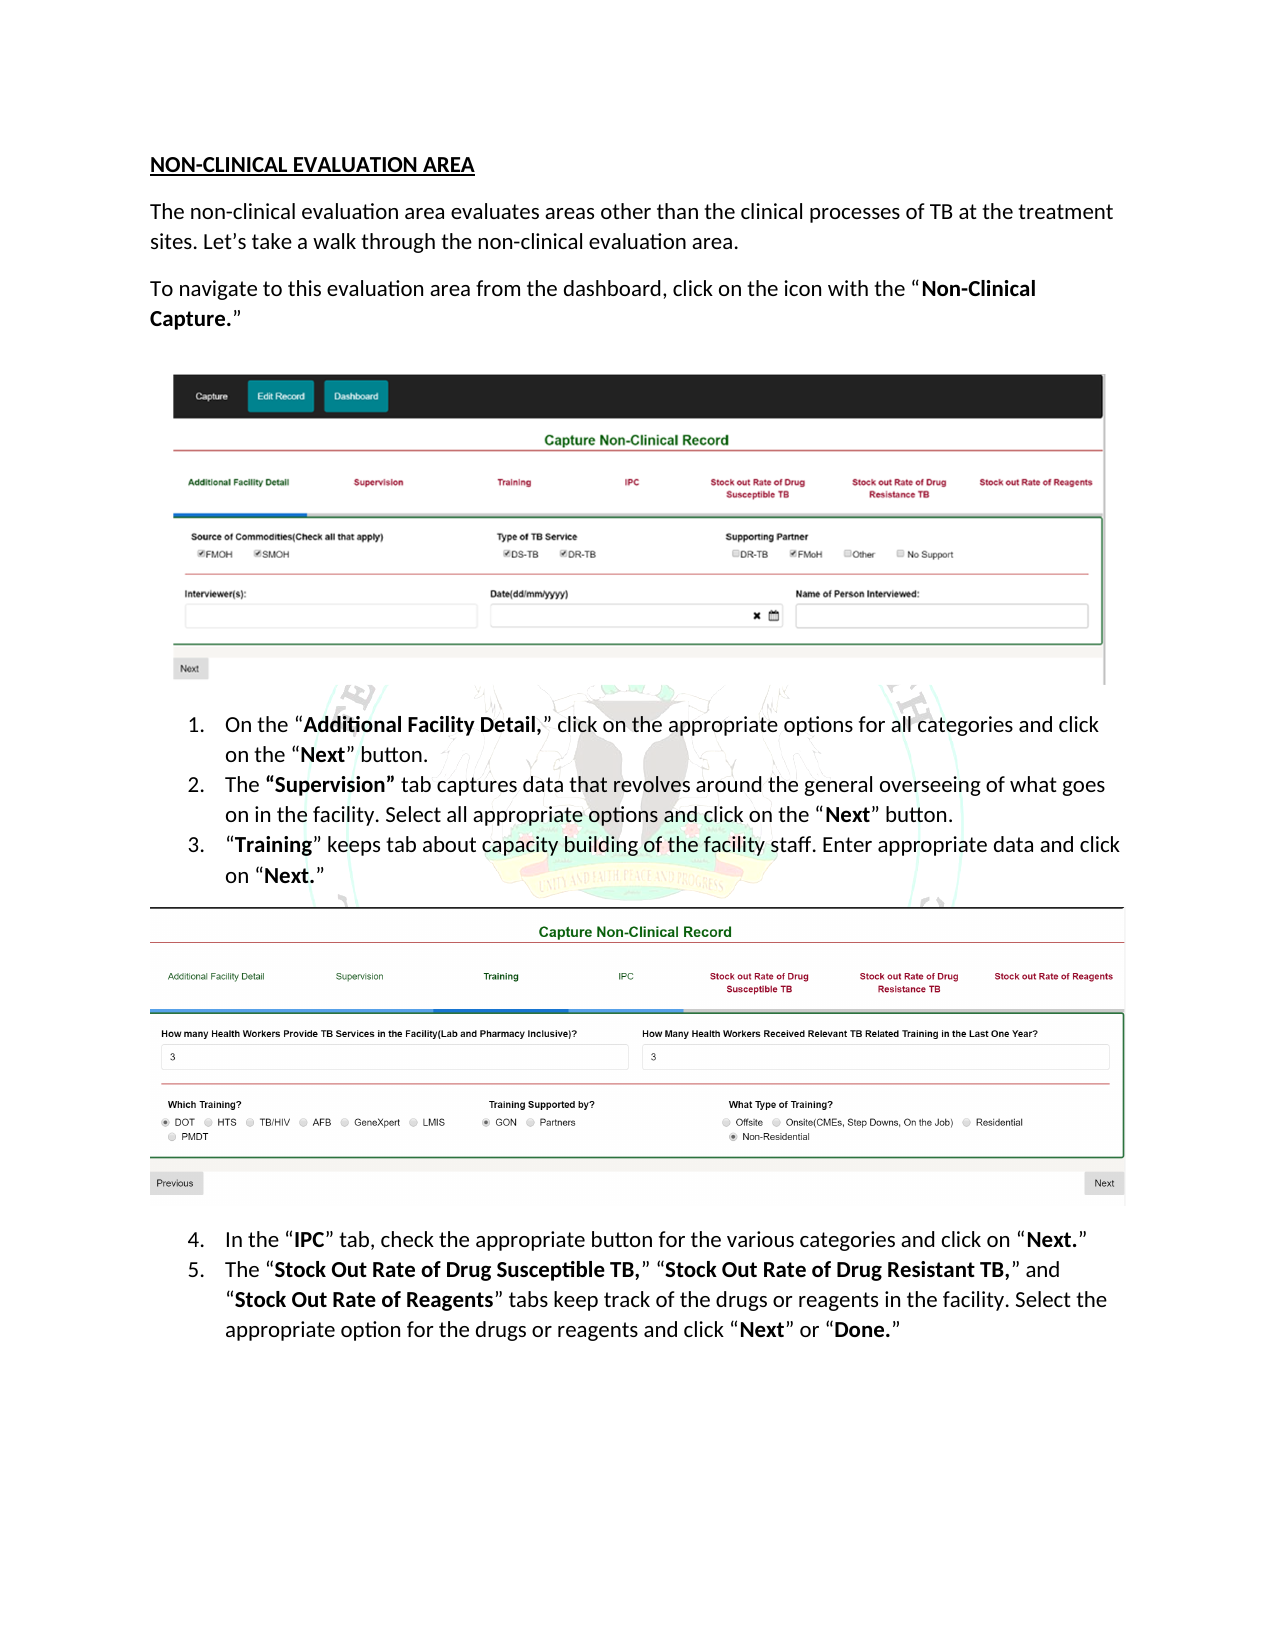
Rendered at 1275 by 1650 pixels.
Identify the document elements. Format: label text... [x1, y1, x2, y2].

list The “Supervision” tab captures data that revolves around the general overseeing of what goes on in the facility. Select all appropriate options and click on the “Next” button. [187, 770, 1125, 828]
text NON-CLINICAL EVALUATION AREA [150, 150, 1125, 178]
text To navigate to this evaluation area from the dashboard, click on the icon with the “Non-Clinical Capture.” [150, 274, 1125, 332]
list “Training” keeps tab about capacity building of the facility staff. Enter appropriate data and click on “Next.” [187, 831, 1125, 889]
picture [150, 907, 1125, 1206]
list On the “Additional Facility Detail,” click on the appropriate options for all categories and click on the “Next” button. [187, 710, 1125, 768]
picture [150, 351, 1124, 691]
list In the “IPC” tab, check the appropriate button for the various categories and click on “Next.” [187, 1225, 1125, 1253]
text The non-clinical evaluation area evaluates areas other than the clinical processes of TB at the treatment sites. Let’s take a walk through the non-clinical evaluation area. [150, 197, 1125, 255]
list The “Stock Out Rate of Drug Susceptible TB,” “Stock Out Rate of Drug Resistant TB,” and “Stock Out Rate of Reagents” tabs keep track of the drugs or reagents in the facility. Select the appropriate option for the drugs or reagents and click “Next” or “Done.” [187, 1255, 1125, 1343]
